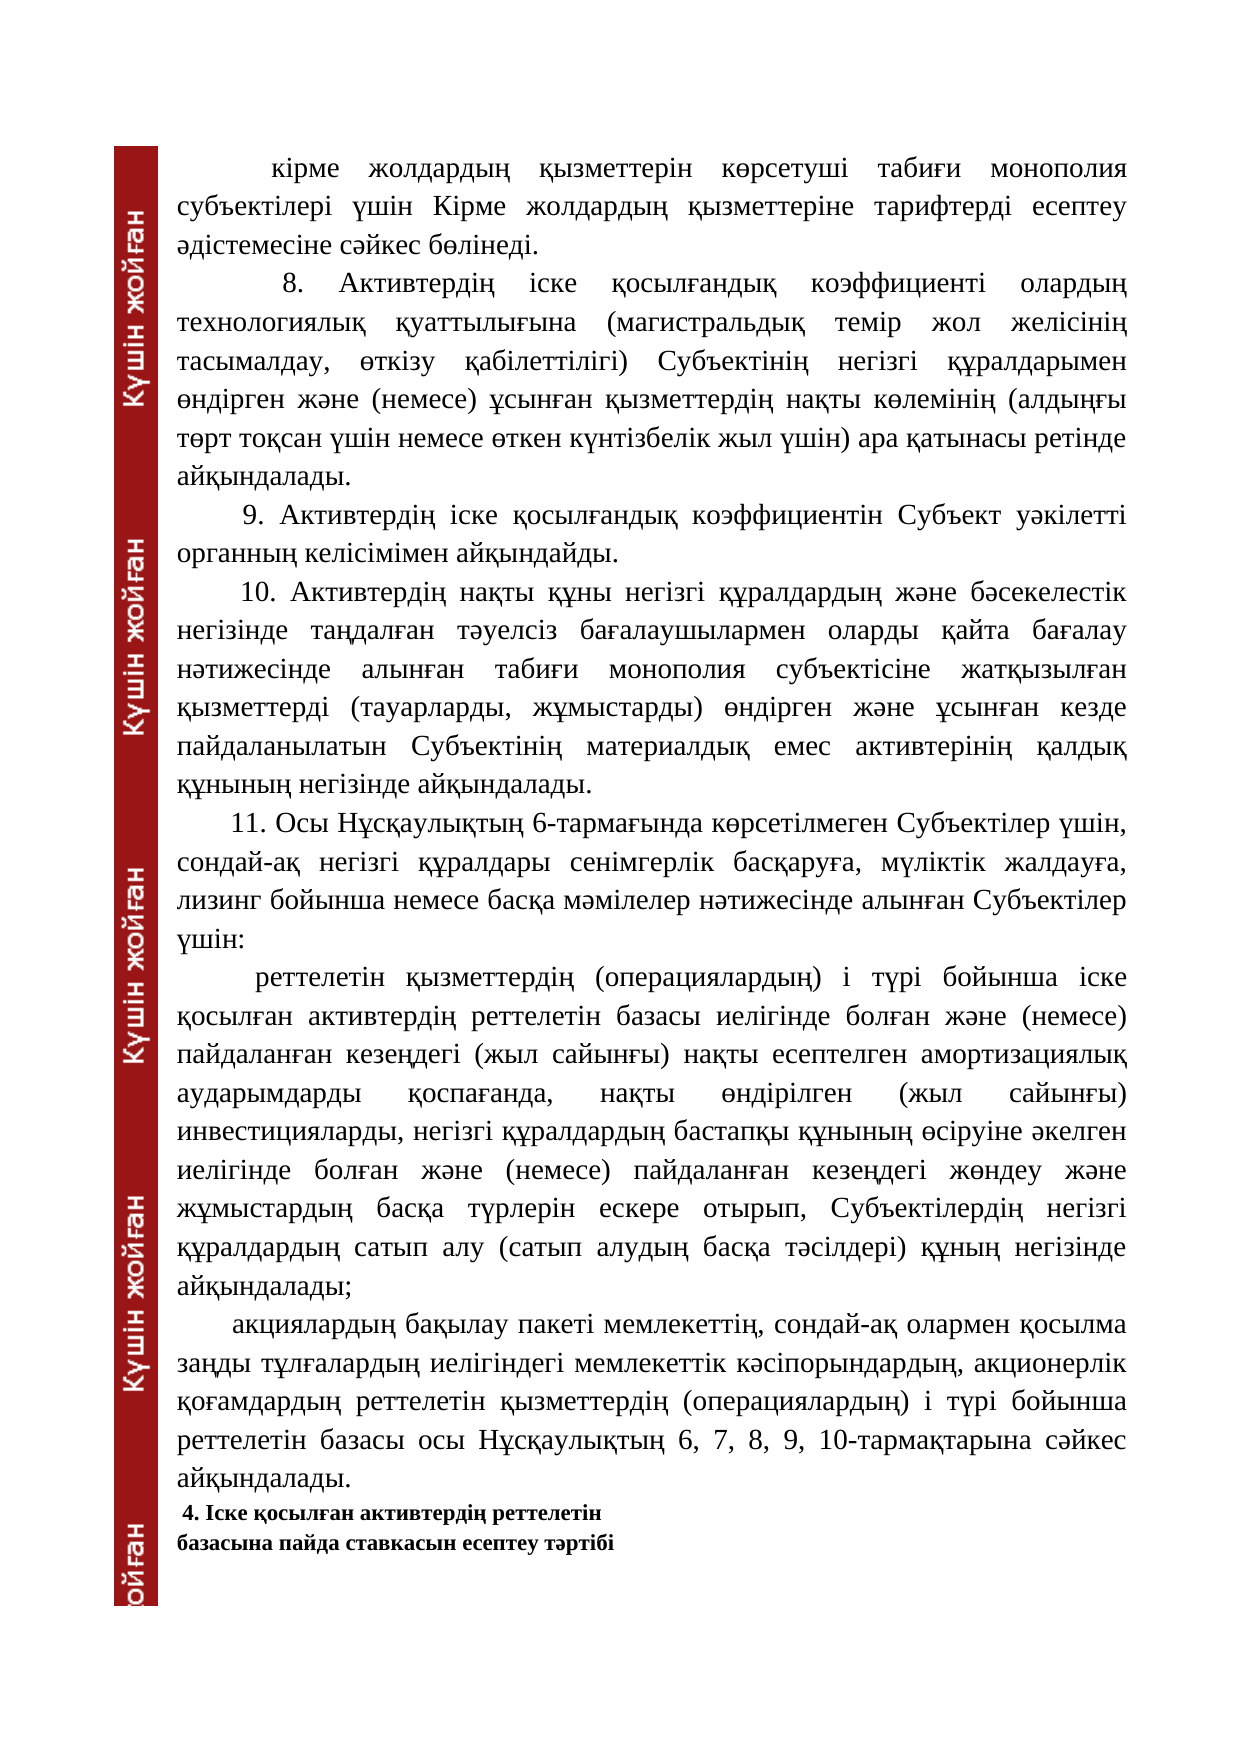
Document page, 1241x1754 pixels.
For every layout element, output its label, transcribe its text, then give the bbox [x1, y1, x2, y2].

picture [114, 569, 158, 574]
picture [114, 954, 158, 959]
picture [114, 1494, 158, 1499]
text 8. Активтердің іске қосылғандық коэффициенті олардың технологиялық қуаттылығына (магистральдық темір жол желісінің тасымалдау, өткізу қабілеттілігі) Субъектінің негізгі құралдарымен өндірген және (немесе) ұсынған қызметтердің нақты көлемінің (алдыңғы төрт тоқсан үшін немесе өткен күнтізбелік жыл үшін) ара қатынасы ретінде айқындалады. [112, 266, 1128, 492]
picture [114, 492, 158, 497]
text реттелетін қызметтердің (операциялардың) і түрі бойынша іске қосылған активтердің реттелетін базасы иелігінде болған және (немесе) пайдаланған кезеңдегі (жыл сайынғы) нақты есептелген амортизациялық аударымдарды қоспағанда, нақты өндірілген (жыл сайынғы) инвестицияларды, негізгі құралдардың бастапқы құнының өсіруіне әкелген иелігінде болған және (немесе) пайдаланған кезеңдегі жөндеу және жұмыстардың басқа түрлерін ескере отырып, Субъектілердің негізгі құралдардың сатып алу (сатып алудың басқа тәсілдері) құның негізінде айқындалады; [112, 959, 1128, 1301]
picture [114, 146, 158, 150]
picture [114, 261, 158, 266]
picture [114, 1301, 158, 1306]
text акциялардың бақылау пакеті мемлекеттің, сондай-ақ олармен қосылма заңды тұлғалардың иелігіндегі мемлекеттік кәсіпорындардың, акционерлік қоғамдардың реттелетін қызметтердің (операциялардың) і түрі бойынша реттелетін базасы осы Нұсқаулықтың 6, 7, 8, 9, 10-тармақтарына сәйкес айқындалады. [112, 1306, 1128, 1494]
picture [114, 1556, 158, 1606]
picture [114, 800, 158, 805]
text кірме жолдардың қызметтерін көрсетуші табиғи монополия субъектілері үшін Кірме жолдардың қызметтеріне тарифтерді есептеу әдістемесіне сәйкес бөлінеді. [112, 150, 1128, 261]
text 11. Осы Нұсқаулықтың 6-тармағында көрсетілмеген Субъектілер үшін, сондай-ақ негізгі құралдары сенімгерлік басқаруға, мүліктік жалдауға, лизинг бойынша немесе басқа мәмілелер нәтижесінде алынған Субъектілер үшін: [112, 805, 1128, 954]
text 10. Активтердің нақты құны негізгі құралдардың және бәсекелестік негізінде таңдалған тәуелсіз бағалаушылармен оларды қайта бағалау нәтижесінде алынған табиғи монополия субъектісіне жатқызылған қызметтерді (тауарларды, жұмыстарды) өндірген және ұсынған кезде пайдаланылатын Субъектінің материалдық емес активтерінің қалдық құнының негізінде айқындалады. [112, 574, 1128, 800]
text 4. Іске қосылған активтердің реттелетін базасына пайда ставкасын есептеу тәртібі [112, 1499, 1128, 1556]
text 9. Активтердің іске қосылғандық коэффициентін Субъект уәкілетті органның келісімімен айқындайды. [112, 497, 1128, 569]
